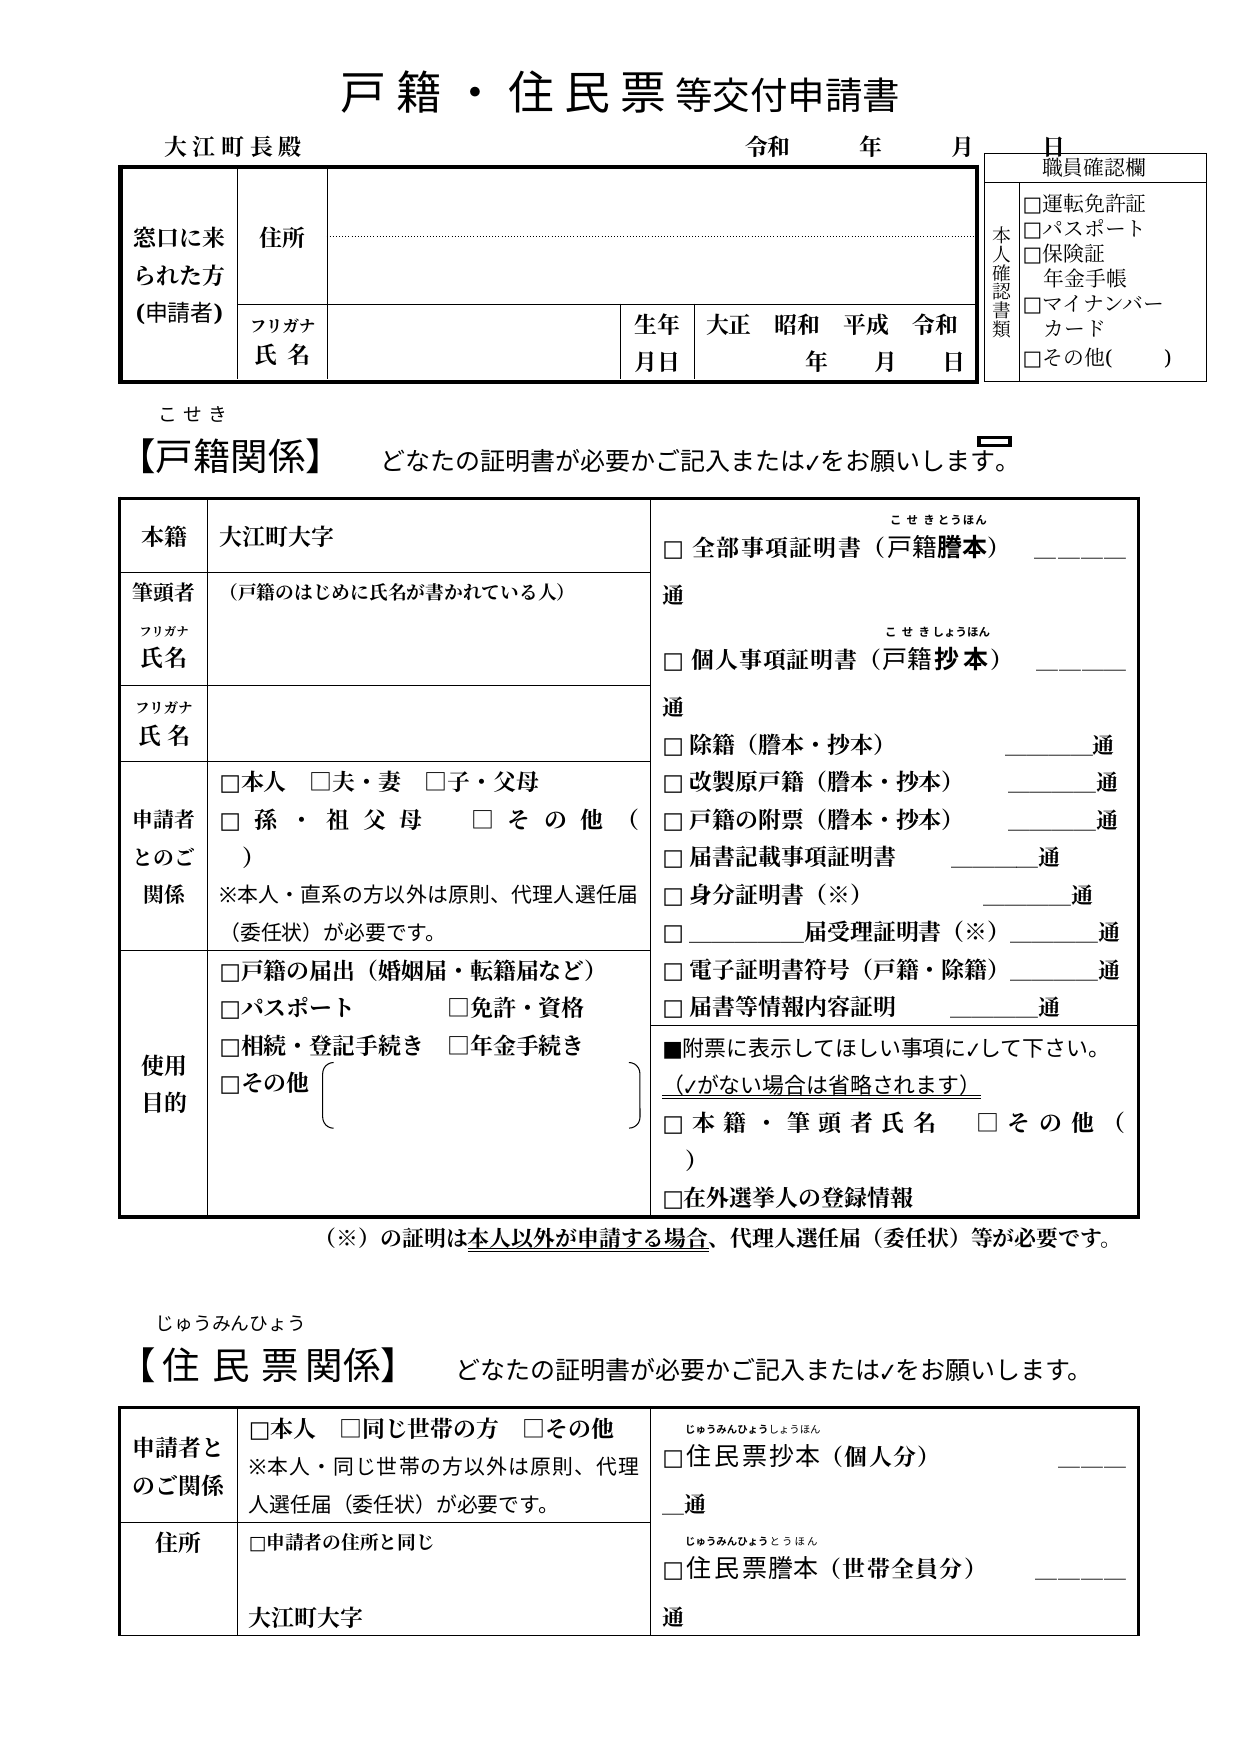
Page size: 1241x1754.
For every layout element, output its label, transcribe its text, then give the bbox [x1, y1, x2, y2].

text 大 江 町 長 殿 令和 年 月 日 [118, 127, 1122, 164]
table_cell [208, 686, 650, 761]
table_cell 筆頭者 [121, 573, 207, 685]
table_cell [121, 686, 207, 761]
text 【関係】 どなたの証明書が必要かご記入または✔をお願いします。 [118, 1293, 1122, 1406]
table_header 住所 [238, 169, 327, 303]
table_header 本籍 [121, 500, 207, 572]
text （※）の証明は本人以外が申請する場合、代理人選任届（委任状）等が必要です。 [118, 1219, 1122, 1256]
table_header 大江町大字 [208, 500, 650, 572]
table_header 申請者とのご関係 [121, 1409, 237, 1522]
table_cell ■附票に表示してほしい事項に✔して下さい。 （✔がない場合は省略されます） □本籍・筆頭者氏名 □その他（ ） □在外選挙人の登録情報 [651, 1026, 1137, 1215]
table_cell （戸籍のはじめに氏名が書かれている人） [208, 573, 650, 685]
table_cell [328, 305, 620, 379]
text 【関係】 どなたの証明書が必要かご記入または✔をお願いします。 [118, 384, 1122, 497]
table_cell 申請者とのご関係 [121, 762, 207, 950]
table_cell 大正 昭和 平成 令和 年 月 日 [695, 305, 975, 379]
table_header □本人 □同じ世帯の方 □その他 ※本人・同じ世帯の方以外は原則、代理人選任届（委任状）が必要です。 [238, 1409, 650, 1522]
table_cell 生年 月日 [621, 305, 694, 379]
table_cell □戸籍の届出（婚姻届・転籍届など） □パスポート □免許・資格 □相続・登記手続き □年金手続き □その他 [208, 951, 650, 1215]
table_cell [238, 305, 327, 379]
table_header □ 全部事項証明書（） ＿＿＿＿通 □ 個人事項証明書（） ＿＿＿＿通 □ 除籍（謄本・抄本） ＿＿＿＿通 □ 改製原戸籍（謄本・抄本） ＿＿＿＿通 □ 戸籍の附票（謄本・抄本） ＿＿＿＿通 □ 届書記載事項証明書 ＿＿＿＿通 □ 身分証明書（※） ＿＿＿＿通 □ ＿＿＿＿＿届受理証明書（※）＿＿＿＿通 □ 電子証明書符号（戸籍・除籍）＿＿＿＿通 □ 届書等情報内容証明 ＿＿＿＿通 [651, 500, 1137, 1025]
table_cell 使用 目的 [121, 951, 207, 1215]
table_cell [328, 236, 975, 303]
table_header 窓口に来られた方 (申請者) [123, 169, 237, 379]
table_header □（個人分） ＿＿＿＿通 □（世帯全員分） ＿＿＿＿通 □住民票除票 ＿＿＿＿通 □記載事項証明書 ＿＿＿＿通 □その他（ ） ＿＿＿＿通 [651, 1409, 1137, 1635]
table_cell □本人 □夫・妻 □子・父母 □孫・祖父母 □その他（ ） ※本人・直系の方以外は原則、代理人選任届（委任状）が必要です。 [208, 762, 650, 950]
table_cell 住所 [121, 1523, 237, 1635]
table_cell □申請者の住所と同じ 大江町大字 [238, 1523, 650, 1635]
text 戸 籍 ・ 住 民 票 等交付申請書 [118, 52, 1122, 127]
table_header [328, 169, 975, 236]
